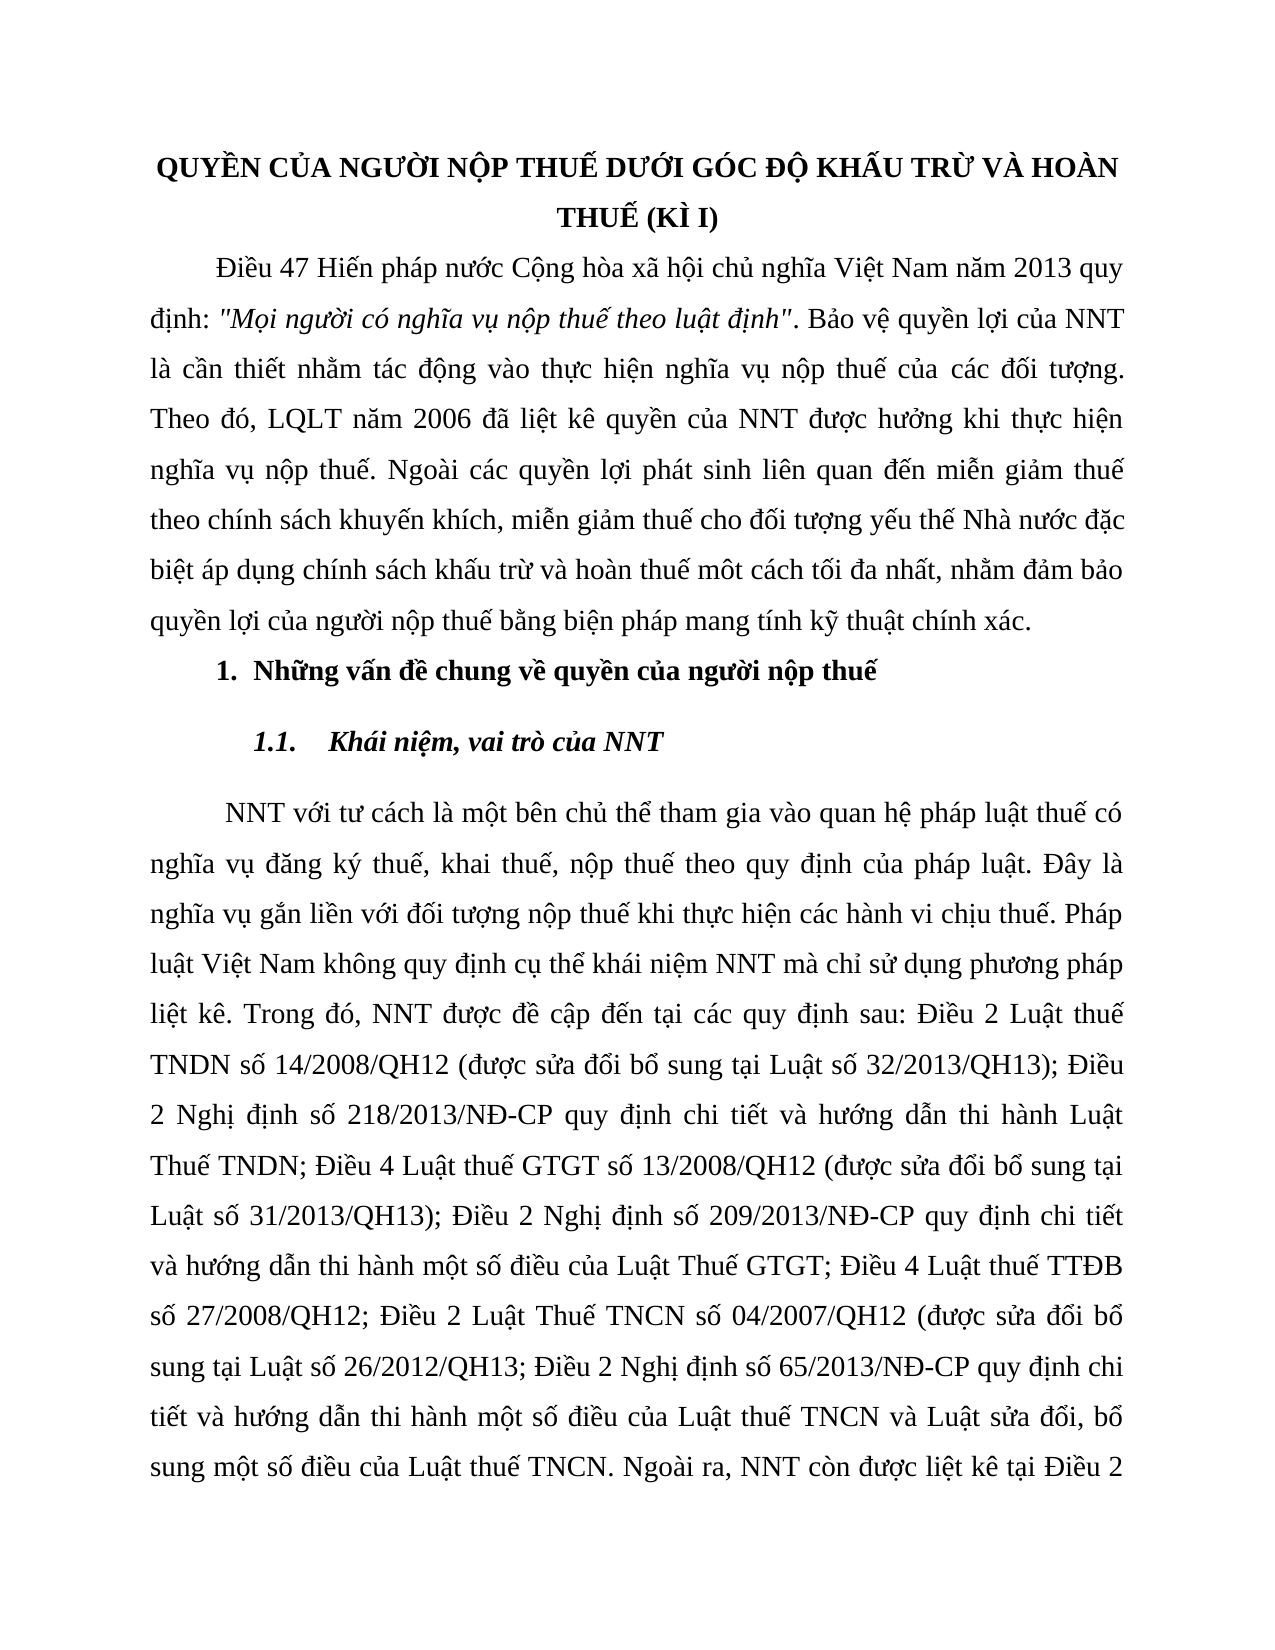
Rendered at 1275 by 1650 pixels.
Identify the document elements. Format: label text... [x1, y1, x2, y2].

text Điều 47 Hiến pháp nước Cộng hòa xã hội chủ nghĩa Việt Nam năm 2013 quy định: "Mọi người có nghĩa vụ nộp thuế theo luật định". Bảo vệ quyền lợi của NNT là cần thiết nhằm tác động vào thực hiện nghĩa vụ nộp thuế của các đối tượng. Theo đó, LQLT năm 2006 đã liệt kê quyền của NNT được hưởng khi thực hiện nghĩa vụ nộp thuế. Ngoài các quyền lợi phát sinh liên quan đến miễn giảm thuế theo chính sách khuyến khích, miễn giảm thuế cho đối tượng yếu thế Nhà nước đặc biệt áp dụng chính sách khấu trừ và hoàn thuế môt cách tối đa nhất, nhằm đảm bảo quyền lợi của người nộp thuế bằng biện pháp mang tính kỹ thuật chính xác. [150, 251, 1125, 636]
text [150, 795, 1125, 1483]
list Những vấn đề chung về quyền của người nộp thuế [216, 653, 1125, 687]
text QUYỀN CỦA NGƯỜI NỘP THUẾ DƯỚI GÓC ĐỘ KHẤU TRỪ VÀ HOÀN THUẾ (KÌ I) [150, 150, 1125, 234]
list Khái niệm, vai trò của NNT [253, 724, 1125, 758]
